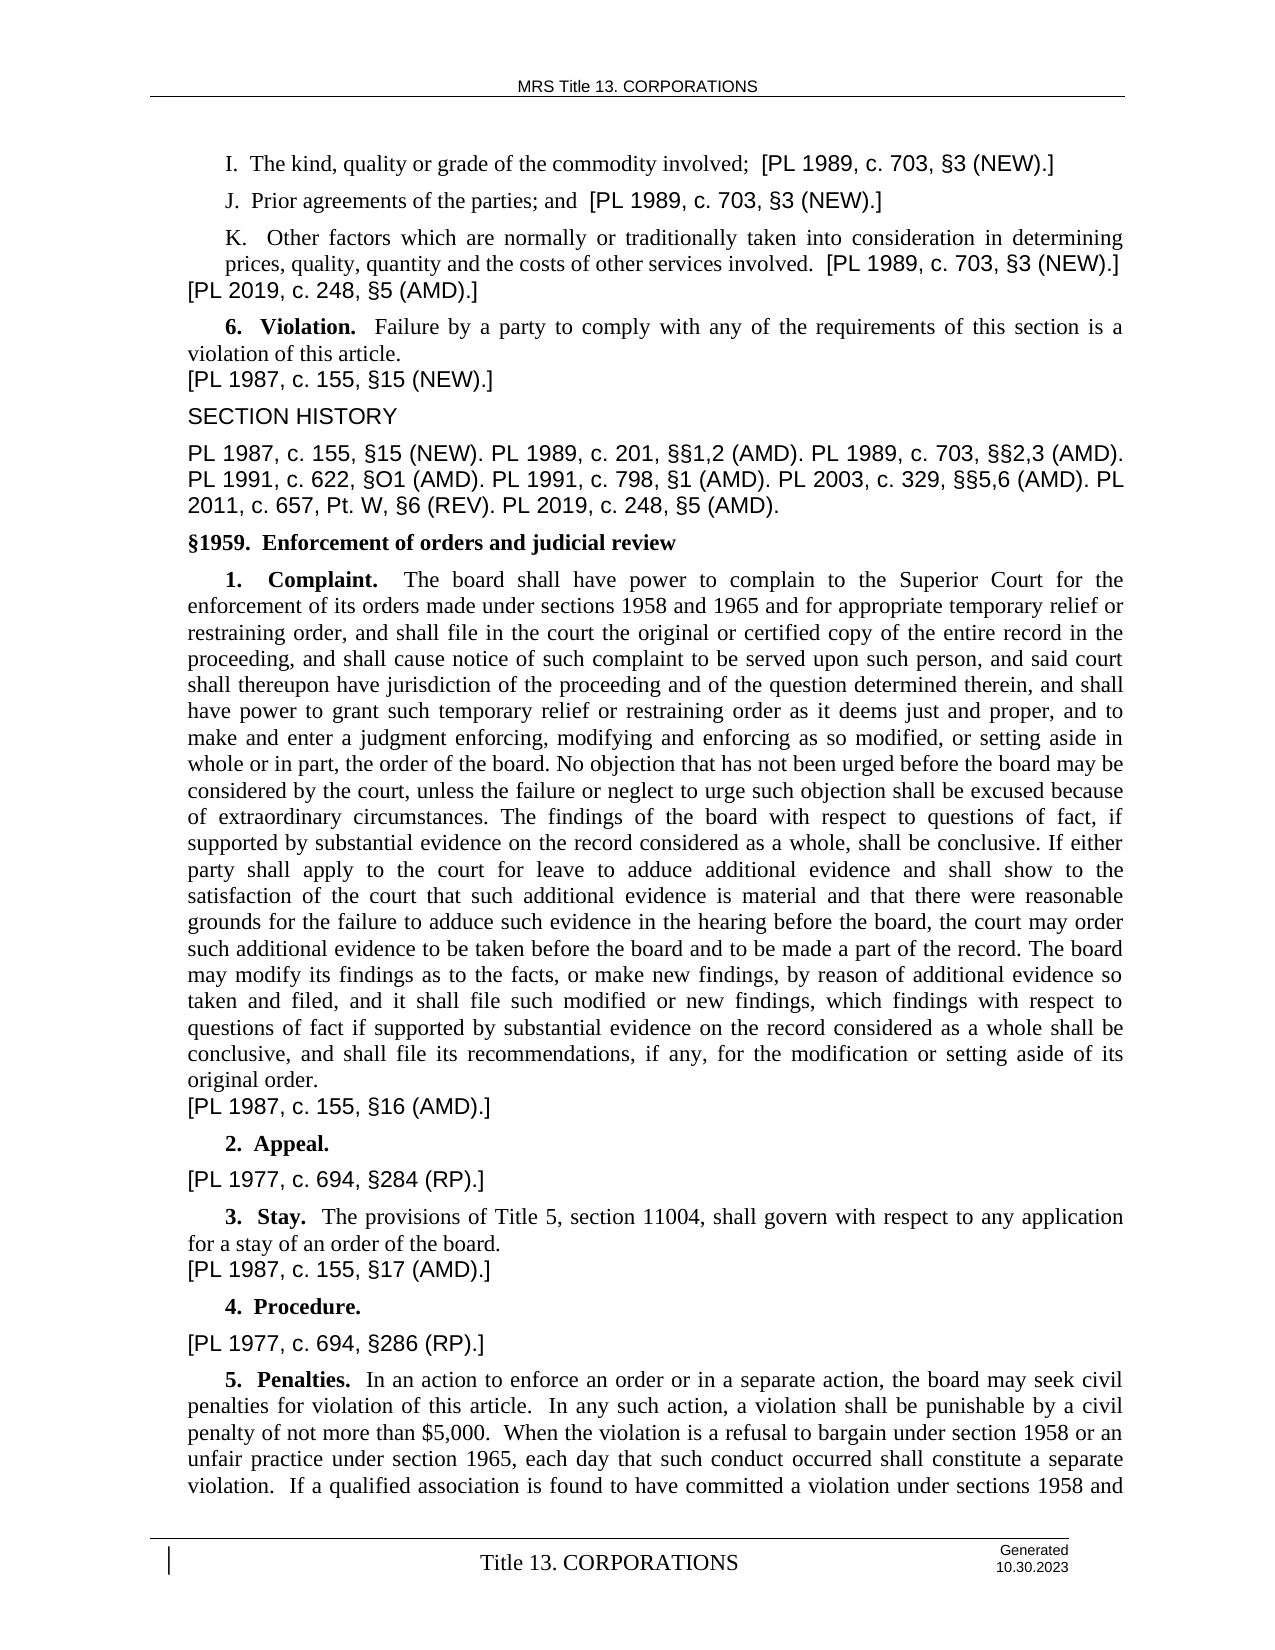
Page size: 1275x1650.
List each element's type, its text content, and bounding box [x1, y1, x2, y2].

text [PL 1977, c. 694, §284 (RP).] [187, 1166, 1125, 1193]
text PL 1987, c. 155, §15 (NEW). PL 1989, c. 201, §§1,2 (AMD). PL 1989, c. 703, §§2,3 (AMD). PL 1991, c. 622, §O1 (AMD). PL 1991, c. 798, §1 (AMD). PL 2003, c. 329, §§5,6 (AMD). PL 2011, c. 657, Pt. W, §6 (REV). PL 2019, c. 248, §5 (AMD). [187, 439, 1125, 519]
text 4. Procedure. [187, 1293, 1125, 1319]
text 3. Stay. The provisions of Title 5, section 11004, shall govern with respect to any application for a stay of an order of the board. [187, 1203, 1125, 1256]
text [PL 2019, c. 248, §5 (AMD).] [187, 277, 1125, 303]
text [PL 1987, c. 155, §15 (NEW).] [187, 366, 1125, 392]
text 1. Complaint. The board shall have power to complain to the Superior Court for the enforcement of its orders made under sections 1958 and 1965 and for appropriate temporary relief or restraining order, and shall file in the court the original or certified copy of the entire record in the proceeding, and shall cause notice of such complaint to be served upon such person, and said court shall thereupon have jurisdiction of the proceeding and of the question determined therein, and shall have power to grant such temporary relief or restraining order as it deems just and proper, and to make and enter a judgment enforcing, modifying and enforcing as so modified, or setting aside in whole or in part, the order of the board. No objection that has not been urged before the board may be considered by the court, unless the failure or neglect to urge such objection shall be excused because of extraordinary circumstances. The findings of the board with respect to questions of fact, if supported by substantial evidence on the record considered as a whole, shall be conclusive. If either party shall apply to the court for leave to adduce additional evidence and shall show to the satisfaction of the court that such additional evidence is material and that there were reasonable grounds for the failure to adduce such evidence in the hearing before the board, the court may order such additional evidence to be taken before the board and to be made a part of the record. The board may modify its findings as to the facts, or make new findings, by reason of additional evidence so taken and filed, and it shall file such modified or new findings, which findings with respect to questions of fact if supported by substantial evidence on the record considered as a whole shall be conclusive, and shall file its recommendations, if any, for the modification or setting aside of its original order. [187, 566, 1125, 1093]
text 6. Violation. Failure by a party to comply with any of the requirements of this section is a violation of this article. [187, 313, 1125, 366]
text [187, 1366, 1125, 1498]
text 2. Appeal. [187, 1130, 1125, 1156]
text K. Other factors which are normally or traditionally taken into consideration in determining prices, quality, quantity and the costs of other services involved. [PL 1989, c. 703, §3 (NEW).] [225, 224, 1125, 277]
text §1959. Enforcement of orders and judicial review [187, 529, 1125, 555]
text SECTION HISTORY [187, 403, 1125, 429]
text [PL 1977, c. 694, §286 (RP).] [187, 1329, 1125, 1356]
text J. Prior agreements of the parties; and [PL 1989, c. 703, §3 (NEW).] [225, 187, 1125, 213]
text [PL 1987, c. 155, §17 (AMD).] [187, 1256, 1125, 1282]
text I. The kind, quality or grade of the commodity involved; [PL 1989, c. 703, §3 (NEW).] [225, 150, 1125, 176]
text [PL 1987, c. 155, §16 (AMD).] [187, 1093, 1125, 1119]
